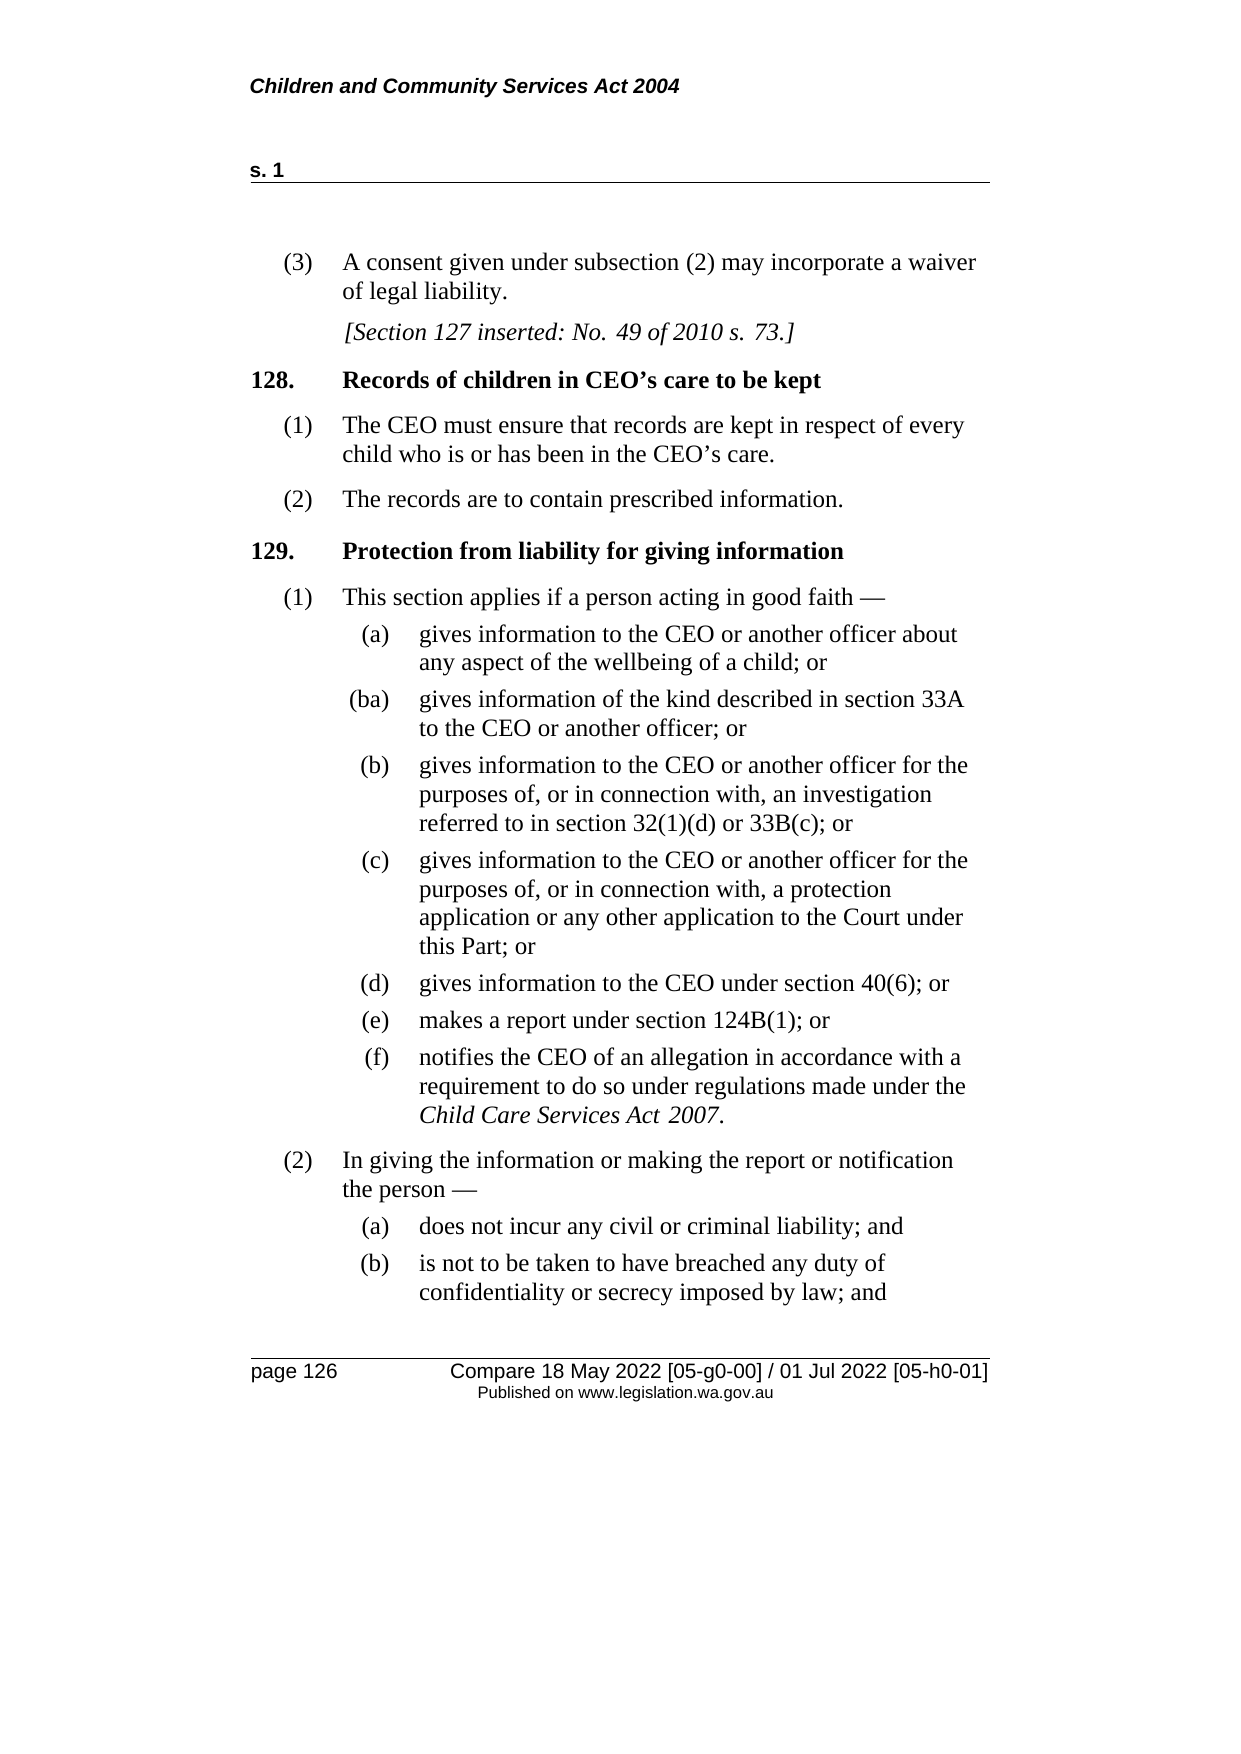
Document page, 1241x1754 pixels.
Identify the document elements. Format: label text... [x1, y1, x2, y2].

text (2) In giving the information or making the report or notification the person — [251, 1145, 990, 1203]
text (ba) gives information of the kind described in section 33A to the CEO or another officer; or [251, 684, 990, 742]
text (a) does not incur any civil or criminal liability; and [251, 1211, 990, 1240]
text (3) A consent given under subsection (2) may incorporate a waiver of legal liability. [251, 247, 990, 305]
text (e) makes a report under section 124B(1); or [251, 1005, 990, 1034]
text (b) gives information to the CEO or another officer for the purposes of, or in connection with, an investigation referred to in section 32(1)(d) or 33B(c); or [251, 750, 990, 837]
text (1) The CEO must ensure that records are kept in respect of every child who is or has been in the CEO’s care. [251, 410, 990, 468]
subtitle 128. Records of children in CEO’s care to be kept [251, 365, 990, 394]
text (2) The records are to contain prescribed information. [251, 484, 990, 513]
text (b) is not to be taken to have breached any duty of confidentiality or secrecy imposed by law; and [251, 1248, 990, 1306]
text (f) notifies the CEO of an allegation in accordance with a requirement to do so under regulations made under the Child Care Services Act 2007. [251, 1042, 990, 1129]
text (c) gives information to the CEO or another officer for the purposes of, or in connection with, a protection application or any other application to the Court under this Part; or [251, 845, 990, 960]
text (d) gives information to the CEO under section 40(6); or [251, 968, 990, 997]
text (1) This section applies if a person acting in good faith — [251, 582, 990, 610]
text (a) gives information to the CEO or another officer about any aspect of the wellbeing of a child; or [251, 619, 990, 676]
text [Section 127 inserted: No. 49 of 2010 s. 73.] [251, 317, 990, 346]
subtitle 129. Protection from liability for giving information [251, 536, 990, 565]
